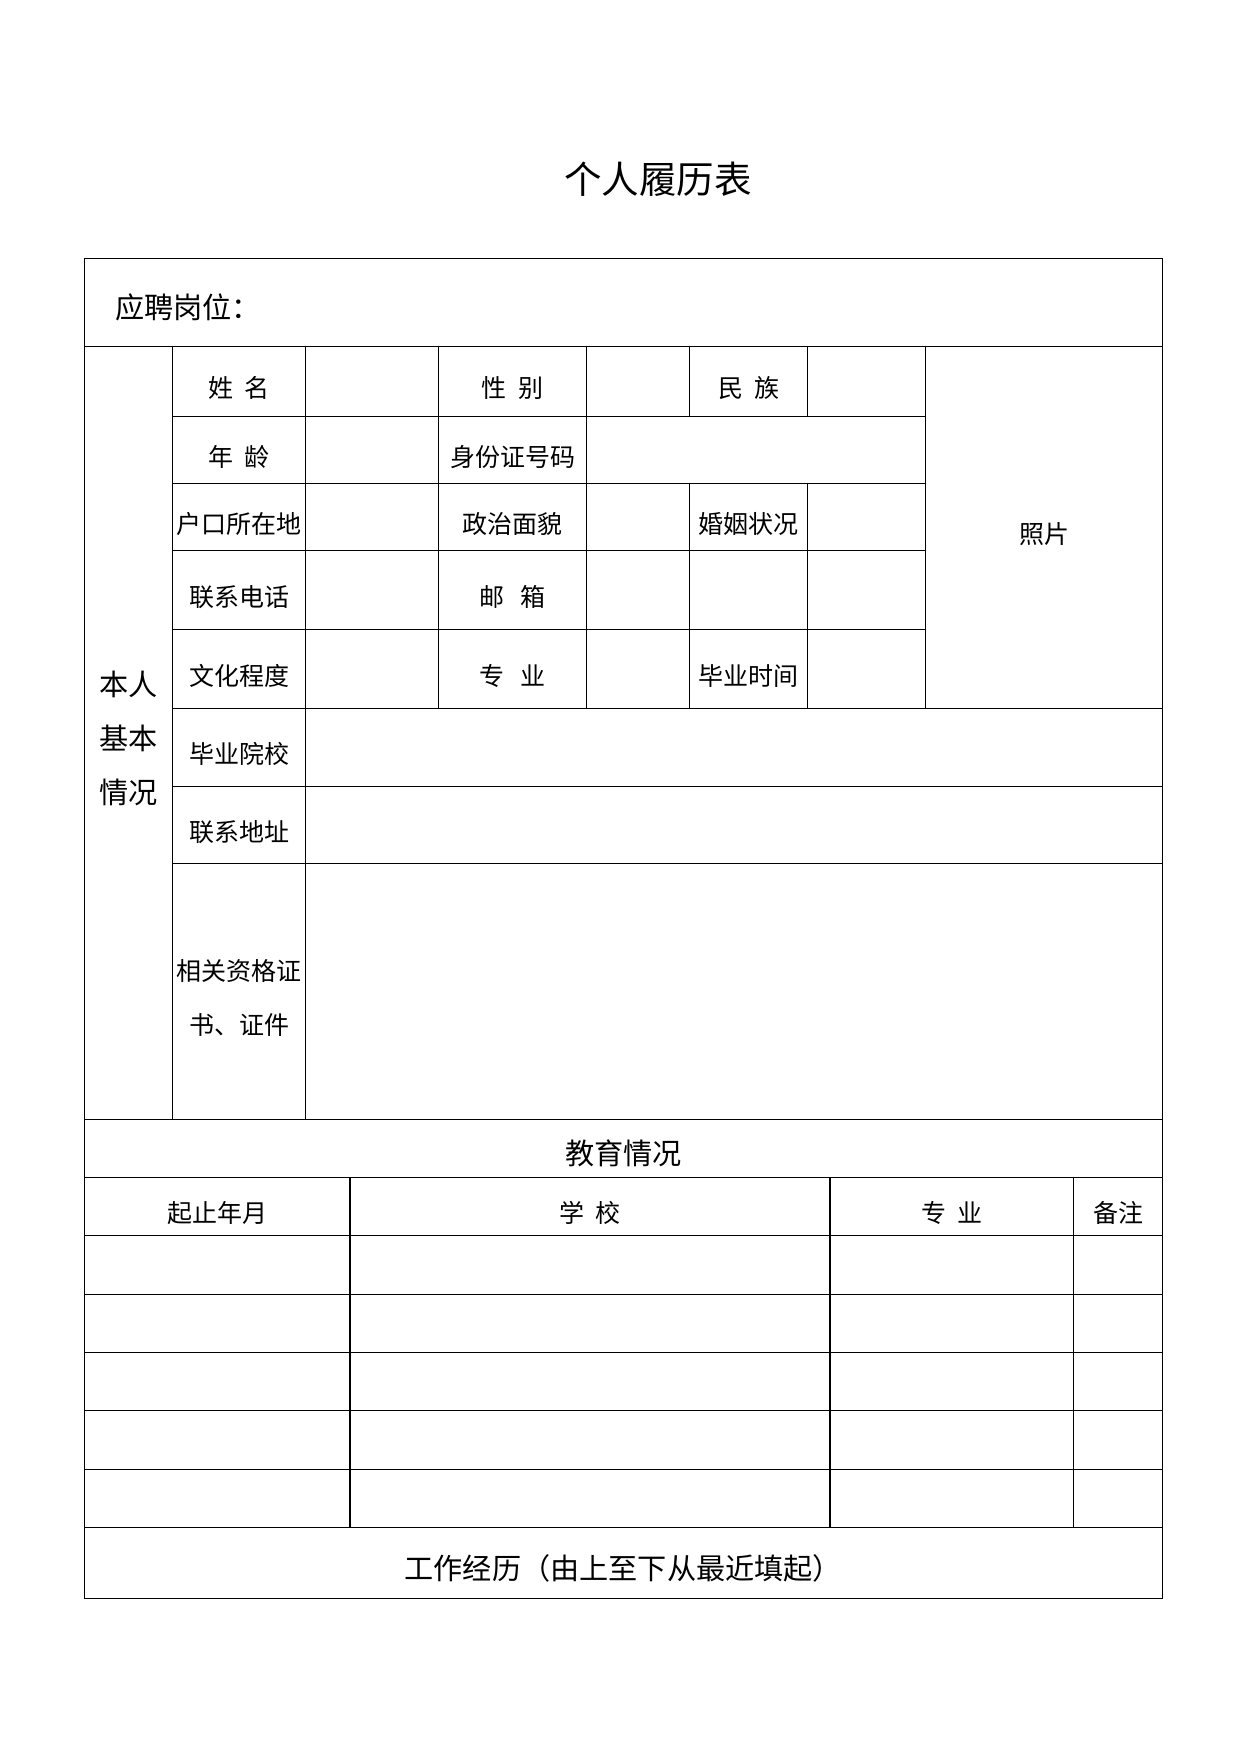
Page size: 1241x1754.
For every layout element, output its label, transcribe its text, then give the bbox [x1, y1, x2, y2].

table_cell 邮 箱 [439, 551, 586, 629]
table_cell 毕业院校 [173, 709, 305, 786]
table_cell [1074, 1353, 1162, 1410]
table_cell [587, 347, 689, 416]
table_cell [831, 1353, 1073, 1410]
table_cell [831, 1236, 1073, 1293]
table_cell 政治面貌 [439, 484, 586, 550]
table_cell [306, 709, 1162, 786]
table_cell [351, 1295, 829, 1352]
table_cell 相关资格证书、证件 [173, 864, 305, 1118]
table_cell [808, 551, 925, 629]
table_cell [85, 1236, 349, 1293]
table_cell 姓 名 [173, 347, 305, 416]
table_cell [306, 551, 438, 629]
table_cell [306, 787, 1162, 862]
table_cell 年 龄 [173, 417, 305, 483]
table_cell 民 族 [690, 347, 807, 416]
table_cell [1074, 1236, 1162, 1293]
table_cell [587, 630, 689, 708]
table_cell 本人基本情况 [85, 347, 172, 1118]
table_cell [306, 864, 1162, 1118]
table_cell [351, 1353, 829, 1410]
table_cell 联系电话 [173, 551, 305, 629]
table_cell [831, 1295, 1073, 1352]
table_cell [85, 1411, 349, 1468]
table_cell [587, 551, 689, 629]
table_cell 文化程度 [173, 630, 305, 708]
table_cell 工作经历（由上至下从最近填起） [85, 1528, 1162, 1598]
table_cell [808, 347, 925, 416]
table_cell 身份证号码 [439, 417, 586, 483]
table_cell [306, 347, 438, 416]
table_cell [587, 484, 689, 550]
table_cell [306, 484, 438, 550]
table_cell 起止年月 [85, 1178, 349, 1235]
table_cell 照片 [926, 347, 1162, 708]
table_cell 婚姻状况 [690, 484, 807, 550]
table_cell 专 业 [439, 630, 586, 708]
text 个人履历表 [187, 150, 1053, 204]
table_cell [85, 1295, 349, 1352]
table_cell [808, 630, 925, 708]
table_cell 联系地址 [173, 787, 305, 862]
table_cell [1074, 1470, 1162, 1527]
table_cell [831, 1470, 1073, 1527]
table_cell [306, 417, 438, 483]
table_cell 毕业时间 [690, 630, 807, 708]
table_cell 性 别 [439, 347, 586, 416]
table_cell 学 校 [351, 1178, 829, 1235]
table_cell [85, 1470, 349, 1527]
table_cell 专 业 [831, 1178, 1073, 1235]
table_cell 教育情况 [85, 1120, 1162, 1177]
table_cell [831, 1411, 1073, 1468]
table_cell [306, 630, 438, 708]
table_cell [351, 1411, 829, 1468]
table_header 应聘岗位： [85, 259, 1162, 346]
table_cell [85, 1353, 349, 1410]
table_cell 户口所在地 [173, 484, 305, 550]
table_cell [1074, 1411, 1162, 1468]
table_cell [587, 417, 925, 483]
table_cell [690, 551, 807, 629]
table_cell [351, 1470, 829, 1527]
table_cell [1074, 1295, 1162, 1352]
table_cell [808, 484, 925, 550]
table_cell [351, 1236, 829, 1293]
table_cell 备注 [1074, 1178, 1162, 1235]
